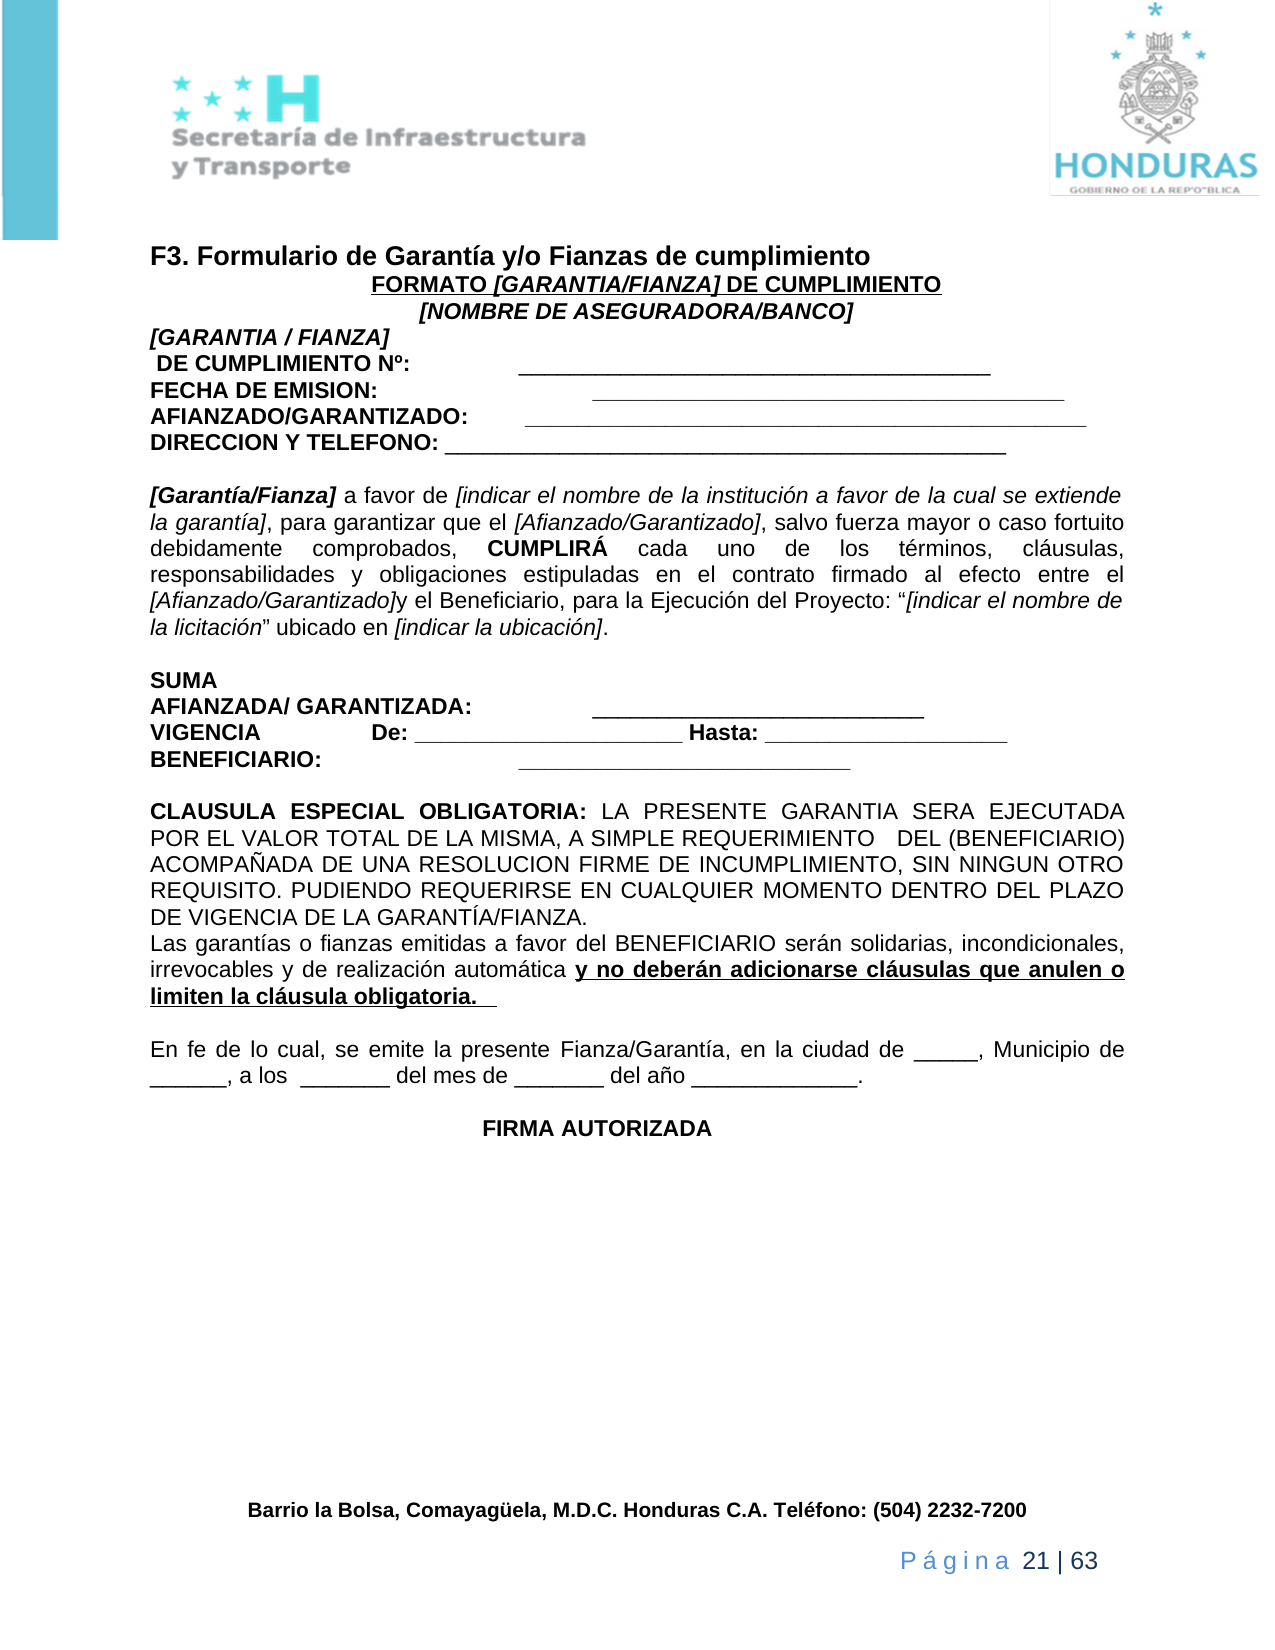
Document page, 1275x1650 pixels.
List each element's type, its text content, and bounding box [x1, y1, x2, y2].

text Las garantías o fianzas emitidas a favor del BENEFICIARIO serán solidarias, incondicionales, irrevocables y de realización automática y no deberán adicionarse cláusulas que anulen o limiten la cláusula obligatoria. [150, 930, 1125, 1009]
text AFIANZADO/GARANTIZADO: ____________________________________________ [150, 403, 1125, 429]
text [Garantía/Fianza] a favor de [indicar el nombre de la institución a favor de la cual se extiende la garantía], para garantizar que el [Afianzado/Garantizado], salvo fuerza mayor o caso fortuito debidamente comprobados, CUMPLIRÁ cada uno de los términos, cláusulas, responsabilidades y obligaciones estipuladas en el contrato firmado al efecto entre el [Afianzado/Garantizado]y el Beneficiario, para la Ejecución del Proyecto: “[indicar el nombre de la licitación” ubicado en [indicar la ubicación]. [150, 482, 1125, 640]
text FIRMA AUTORIZADA [224, 1114, 1125, 1141]
text [GARANTIA / FIANZA] [150, 324, 1125, 350]
text FORMATO [GARANTIA/FIANZA] DE CUMPLIMIENTO [297, 271, 1125, 298]
text CLAUSULA ESPECIAL OBLIGATORIA: LA PRESENTE GARANTIA SERA EJECUTADA POR EL VALOR TOTAL DE LA MISMA, A SIMPLE REQUERIMIENTO DEL (BENEFICIARIO) ACOMPAÑADA DE UNA RESOLUCION FIRME DE INCUMPLIMIENTO, SIN NINGUN OTRO REQUISITO. PUDIENDO REQUERIRSE EN CUALQUIER MOMENTO DENTRO DEL PLAZO DE VIGENCIA DE LA GARANTÍA/FIANZA. [150, 798, 1125, 930]
text FECHA DE EMISION: _____________________________________ [150, 377, 1125, 403]
text BENEFICIARIO: __________________________ [150, 746, 1125, 772]
text SUMA [150, 667, 1125, 693]
text DIRECCION Y TELEFONO: ____________________________________________ [150, 429, 1125, 456]
subtitle F3. Formulario de Garantía y/o Fianzas de cumplimiento [150, 240, 1125, 271]
text VIGENCIA De: _____________________ Hasta: ___________________ [150, 719, 1125, 746]
picture [0, 0, 1260, 240]
text AFIANZADA/ GARANTIZADA: __________________________ [150, 693, 1125, 719]
text [NOMBRE DE ASEGURADORA/BANCO] [150, 298, 1125, 324]
text DE CUMPLIMIENTO Nº: _____________________________________ [150, 350, 1125, 377]
text En fe de lo cual, se emite la presente Fianza/Garantía, en la ciudad de _____, Municipio de ______, a los _______ del mes de _______ del año _____________. [150, 1036, 1125, 1088]
